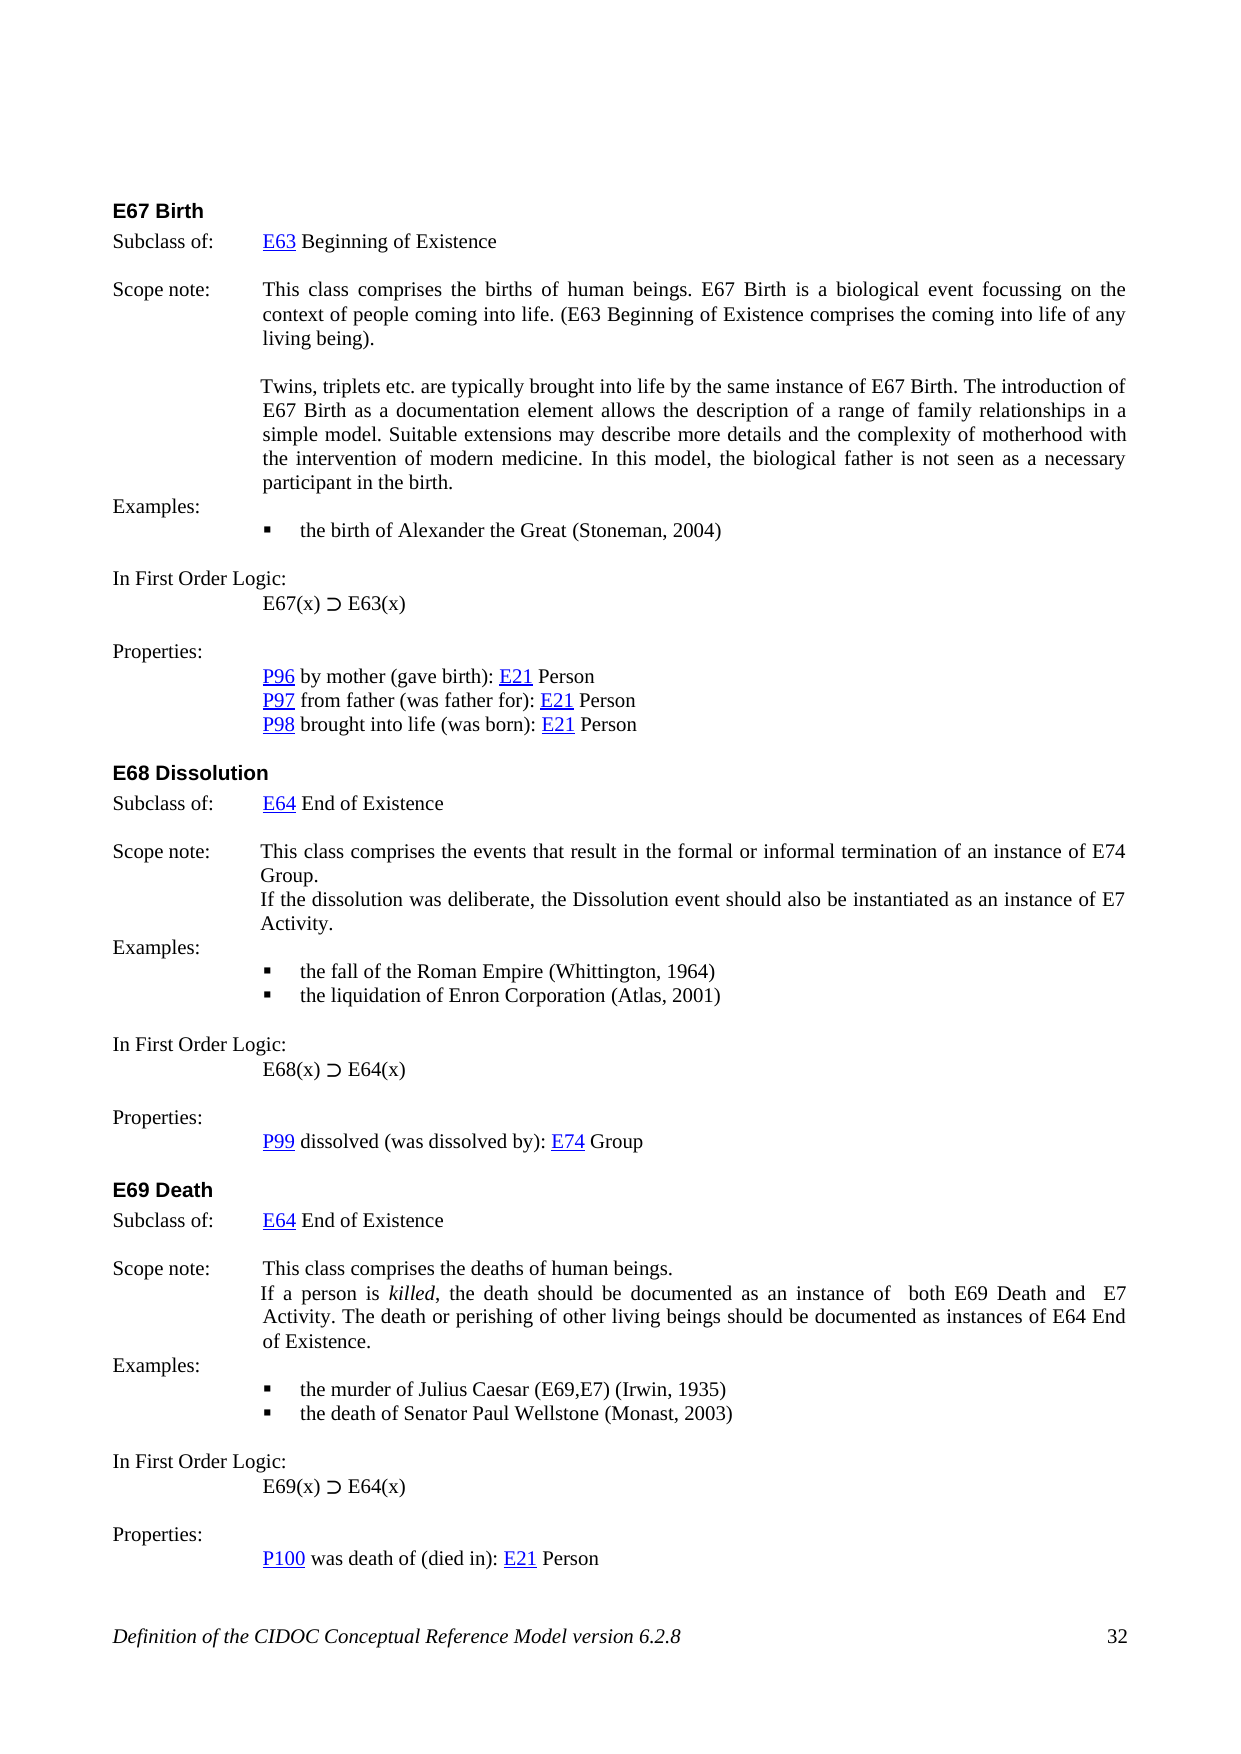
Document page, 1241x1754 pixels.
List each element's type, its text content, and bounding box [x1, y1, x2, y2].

text E68(x) ⊃ E64(x) [112, 1056, 1128, 1081]
text E67(x) ⊃ E63(x) [112, 590, 1128, 615]
text Subclass of: E64 End of Existence [112, 791, 1128, 815]
subtitle E67 Birth [112, 199, 1128, 223]
text Properties: [112, 1522, 1128, 1546]
list the murder of Julius Caesar (E69,E7) (Irwin, 1935) [262, 1377, 1128, 1401]
list the liquidation of Enron Corporation (Atlas, 2001) [262, 983, 1128, 1007]
list the birth of Alexander the Great (Stoneman, 2004) [262, 518, 1128, 542]
text P96 by mother (gave birth): E21 Person [262, 663, 1128, 688]
text Scope note: This class comprises the events that result in the formal or informal termination of an instance of E74 Group. [112, 839, 1128, 887]
text If the dissolution was deliberate, the Dissolution event should also be instantiated as an instance of E7 Activity. [260, 887, 1128, 935]
text P100 was death of (died in): E21 Person [262, 1546, 1128, 1570]
text P99 dissolved (was dissolved by): E74 Group [262, 1129, 1128, 1153]
text Twins, triplets etc. are typically brought into life by the same instance of E67 Birth. The introduction of E67 Birth as a documentation element allows the description of a range of family relationships in a simple model. Suitable extensions may describe more details and the complexity of motherhood with the intervention of modern medicine. In this model, the biological father is not seen as a necessary participant in the birth. [260, 374, 1128, 494]
text If a person is killed, the death should be documented as an instance of both E69 Death and E7 Activity. The death or perishing of other living beings should be documented as instances of E64 End of Existence. [260, 1280, 1128, 1353]
text Scope note: This class comprises the births of human beings. E67 Birth is a biological event focussing on the context of people coming into life. (E63 Beginning of Existence comprises the coming into life of any living being). [112, 277, 1128, 349]
subtitle E69 Death [112, 1178, 1128, 1202]
text In First Order Logic: [112, 566, 1128, 590]
text Scope note: This class comprises the deaths of human beings. [112, 1256, 1128, 1280]
text Subclass of: E63 Beginning of Existence [112, 229, 1128, 253]
list the death of Senator Paul Wellstone (Monast, 2003) [262, 1401, 1128, 1425]
text Properties: [112, 639, 1128, 663]
text Subclass of: E64 End of Existence [112, 1208, 1128, 1232]
text E69(x) ⊃ E64(x) [112, 1473, 1128, 1498]
list the fall of the Roman Empire (Whittington, 1964) [262, 959, 1128, 983]
text Examples: [112, 1353, 1128, 1377]
text Examples: [112, 494, 1128, 518]
text In First Order Logic: [112, 1449, 1128, 1473]
text In First Order Logic: [112, 1032, 1128, 1056]
text Examples: [112, 935, 1128, 959]
subtitle E68 Dissolution [112, 761, 1128, 785]
text P97 from father (was father for): E21 Person [262, 688, 1128, 712]
text Properties: [112, 1105, 1128, 1129]
text P98 brought into life (was born): E21 Person [262, 712, 1128, 736]
